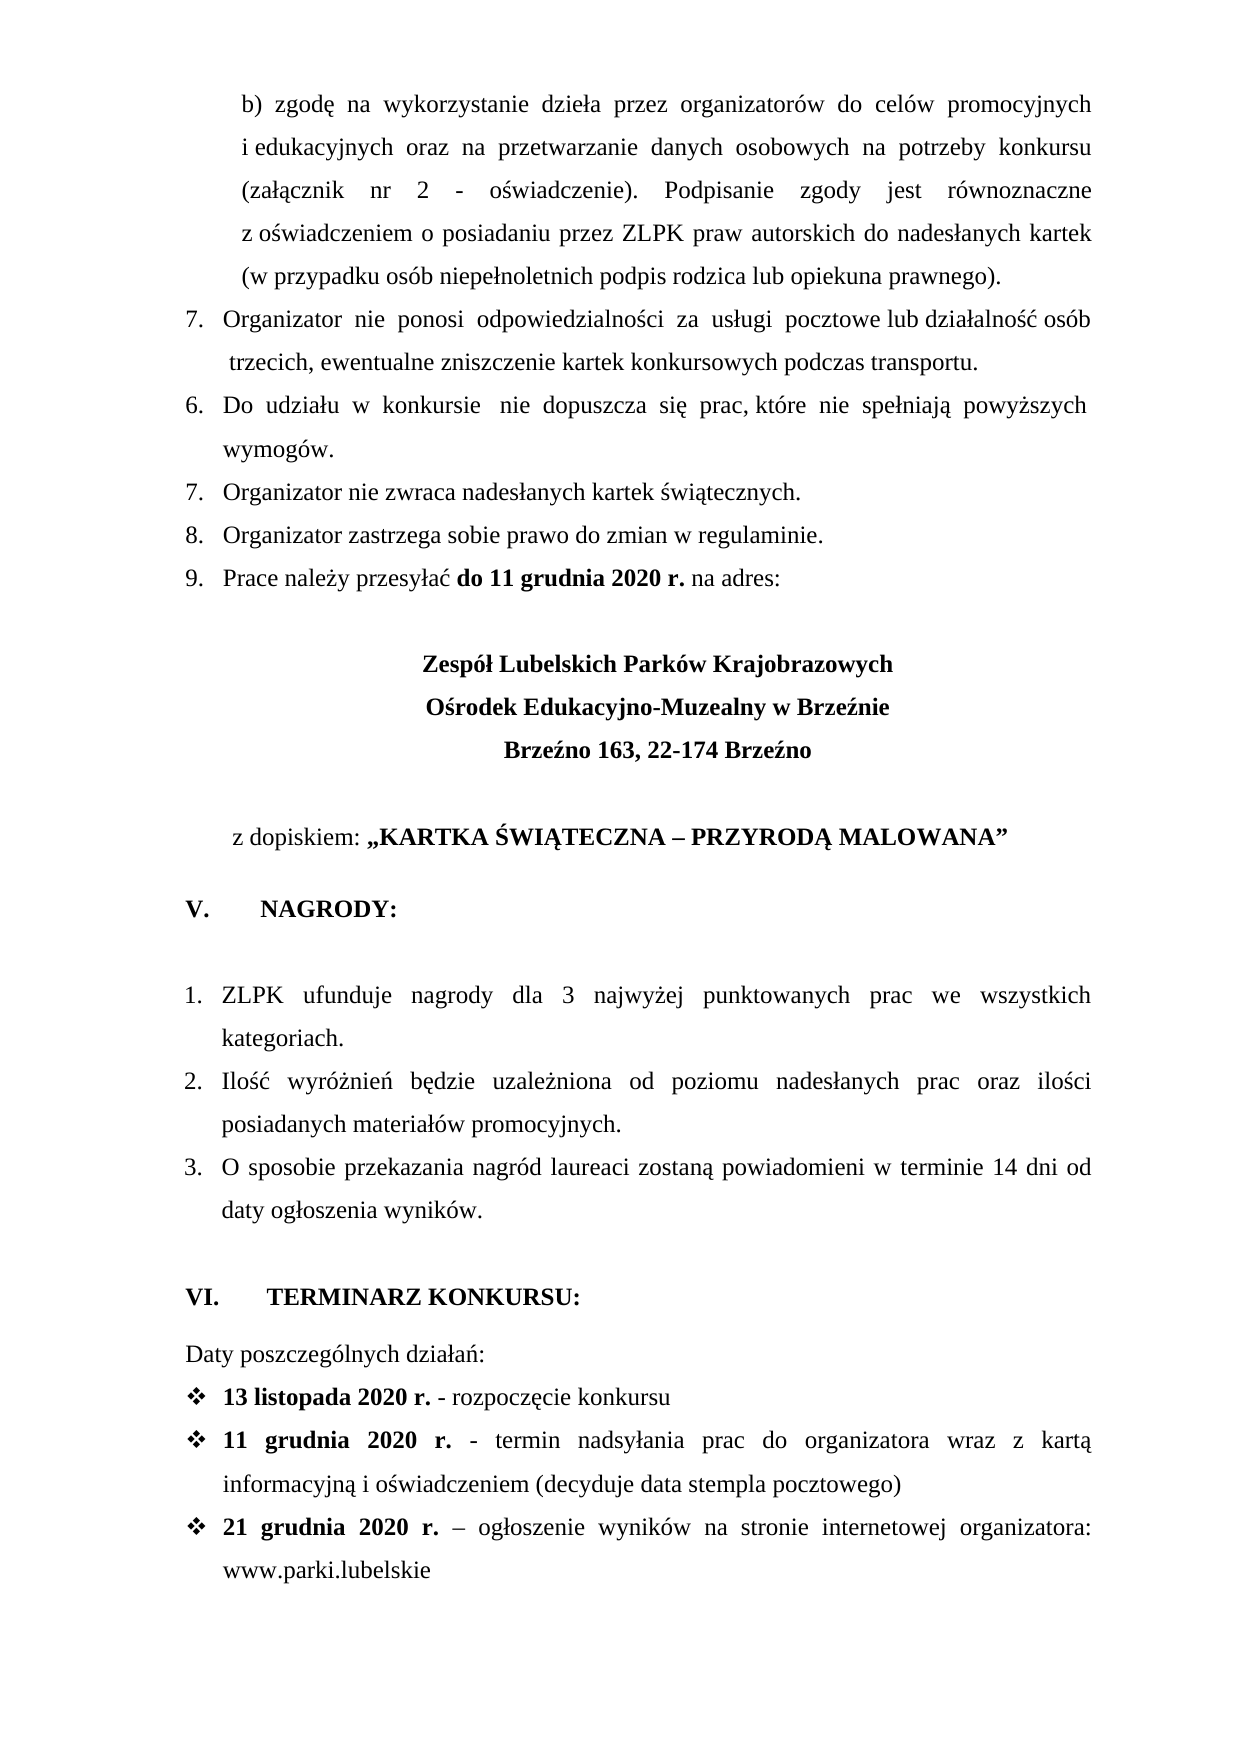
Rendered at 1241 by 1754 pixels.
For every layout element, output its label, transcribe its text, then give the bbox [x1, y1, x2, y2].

list Organizator zastrzega sobie prawo do zmian w regulaminie. [185, 520, 1093, 549]
list 21 grudnia 2020 r. – ogłoszenie wyników na stronie internetowej organizatora: www.parki.lubelskie [185, 1512, 1093, 1584]
list 13 listopada 2020 r. - rozpoczęcie konkursu [185, 1382, 1093, 1411]
list O sposobie przekazania nagród laureaci zostaną powiadomieni w terminie 14 dni od daty ogłoszenia wyników. [184, 1152, 1093, 1224]
list 11 grudnia 2020 r. - termin nadsyłania prac do organizatora wraz z kartą informacyjną i oświadczeniem (decyduje data stempla pocztowego) [185, 1426, 1093, 1497]
list Organizator nie zwraca nadesłanych kartek świątecznych. [185, 477, 1093, 506]
list Zespół Lubelskich Parków Krajobrazowych [223, 649, 1093, 678]
list ZLPK ufunduje nagrody dla 3 najwyżej punktowanych prac we wszystkich kategoriach. [184, 980, 1093, 1052]
list TERMINARZ KONKURSU: [185, 1282, 1093, 1311]
list Ilość wyróżnień będzie uzależniona od poziomu nadesłanych prac oraz ilości posiadanych materiałów promocyjnych. [184, 1066, 1093, 1138]
text wymogów. [148, 434, 1093, 462]
list b) zgodę na wykorzystanie dzieła przez organizatorów do celów promocyjnych i edukacyjnych oraz na przetwarzanie danych osobowych na potrzeby konkursu (załącznik nr 2 - oświadczenie). Podpisanie zgody jest równoznaczne z oświadczeniem o posiadaniu przez ZLPK praw autorskich do nadesłanych kartek (w przypadku osób niepełnoletnich podpis rodzica lub opiekuna prawnego). [241, 89, 1093, 290]
list Brzeźno 163, 22-174 Brzeźno [223, 736, 1093, 764]
text z dopiskiem: „KARTKA ŚWIĄTECZNA – PRZYRODĄ MALOWANA” [148, 822, 1093, 851]
list Do udziału w konkursie nie dopuszcza się prac, które nie spełniają powyższych [185, 391, 1093, 419]
text trzecich, ewentualne zniszczenie kartek konkursowych podczas transportu. [148, 347, 1093, 376]
text Daty poszczególnych działań: [148, 1339, 1093, 1368]
text 7. Organizator nie ponosi odpowiedzialności za usługi pocztowe lub działalność osób [148, 304, 1093, 333]
list NAGRODY: [185, 894, 1093, 922]
list Ośrodek Edukacyjno-Muzealny w Brzeźnie [223, 692, 1093, 721]
list Prace należy przesyłać do 11 grudnia 2020 r. na adres: [185, 563, 1093, 592]
